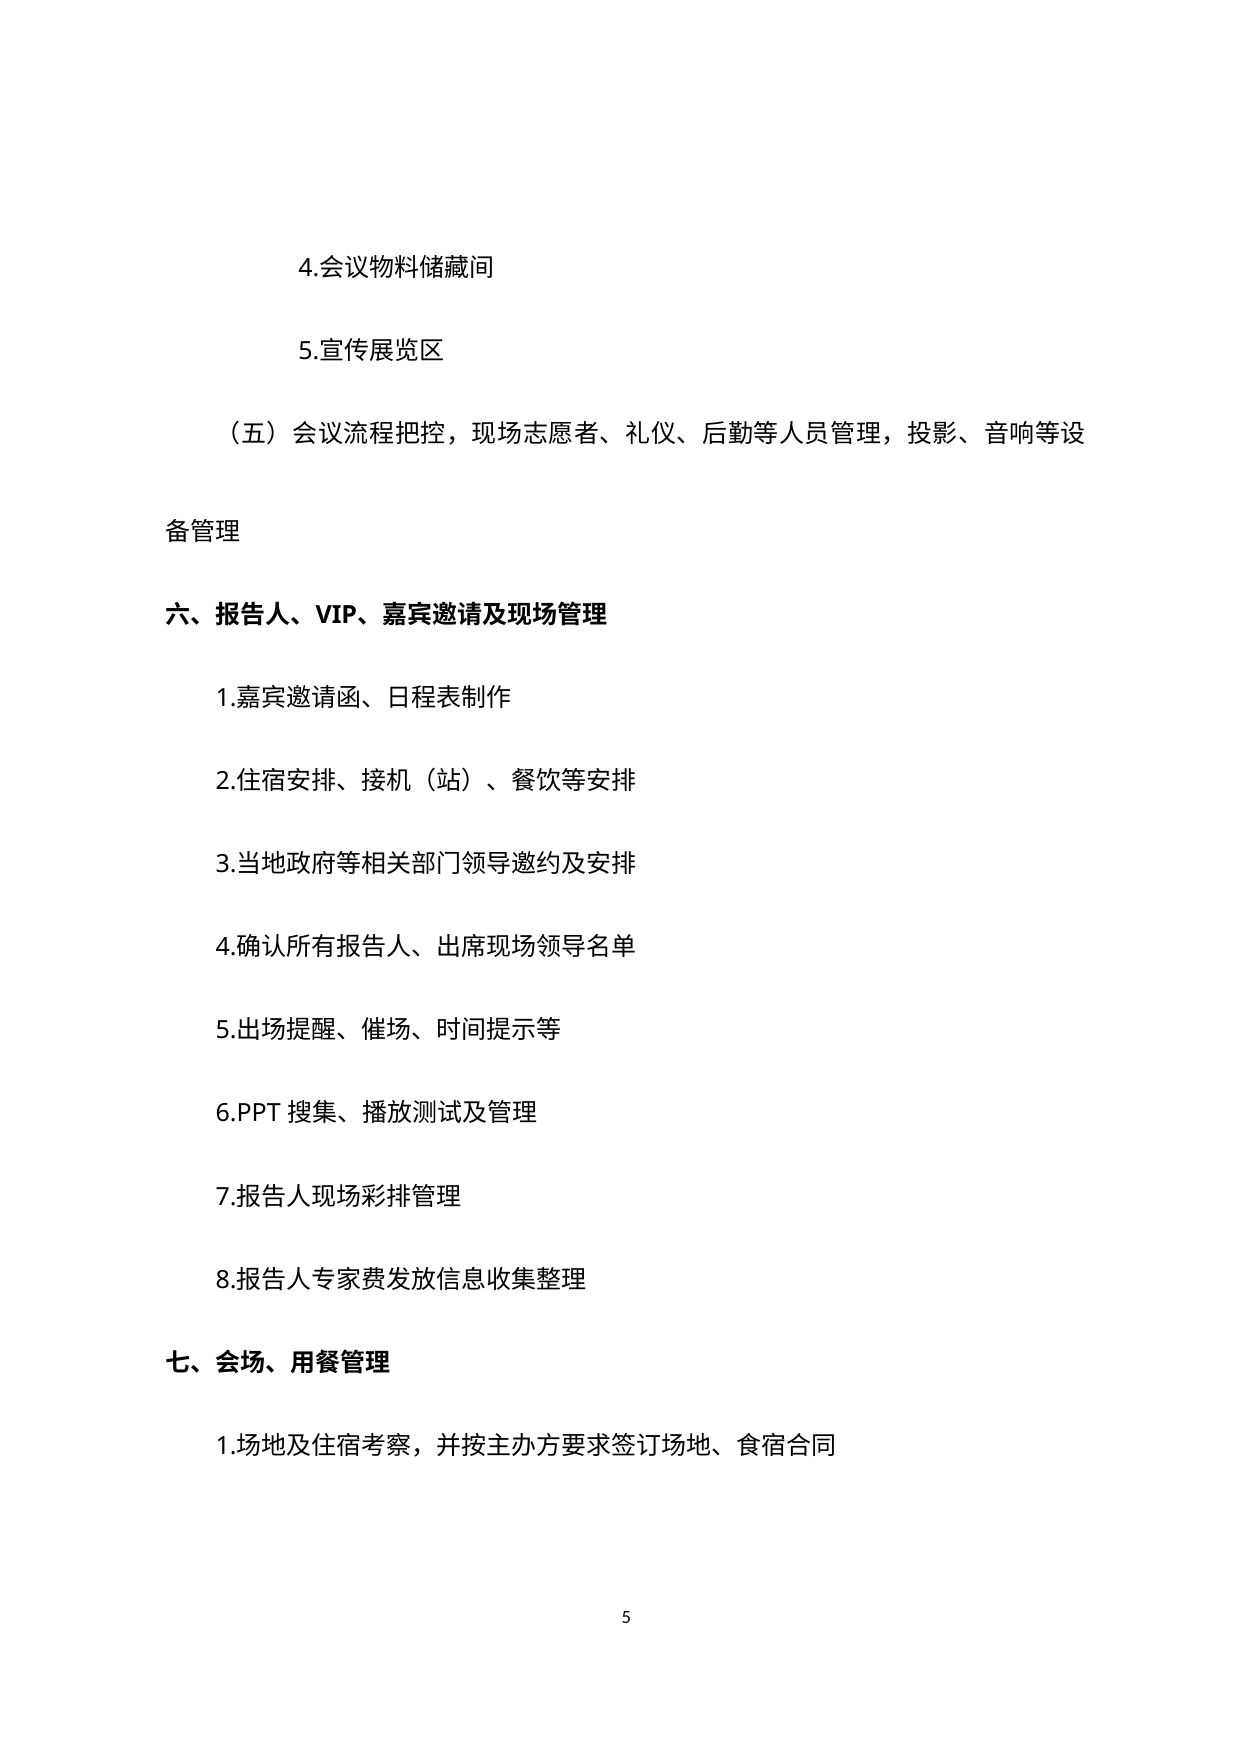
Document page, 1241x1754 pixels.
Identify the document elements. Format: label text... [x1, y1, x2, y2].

text 1.场地及住宿考察，并按主办方要求签订场地、食宿合同 [165, 1411, 1087, 1476]
text 七、会场、用餐管理 [165, 1328, 1087, 1393]
text 1.嘉宾邀请函、日程表制作 [165, 663, 1087, 728]
text 5.出场提醒、催场、时间提示等 [165, 995, 1087, 1060]
text 6.PPT 搜集、播放测试及管理 [165, 1078, 1087, 1143]
text 4.确认所有报告人、出席现场领导名单 [165, 912, 1087, 977]
text 4.会议物料储藏间 [165, 233, 1087, 298]
text 2.住宿安排、接机（站）、餐饮等安排 [165, 746, 1087, 811]
text 8.报告人专家费发放信息收集整理 [165, 1245, 1087, 1310]
text 3.当地政府等相关部门领导邀约及安排 [165, 829, 1087, 894]
text （五）会议流程把控，现场志愿者、礼仪、后勤等人员管理，投影、音响等设备管理 [165, 399, 1087, 562]
text 5.宣传展览区 [165, 316, 1087, 381]
text 六、报告人、VIP、嘉宾邀请及现场管理 [165, 580, 1087, 645]
text 7.报告人现场彩排管理 [165, 1162, 1087, 1227]
